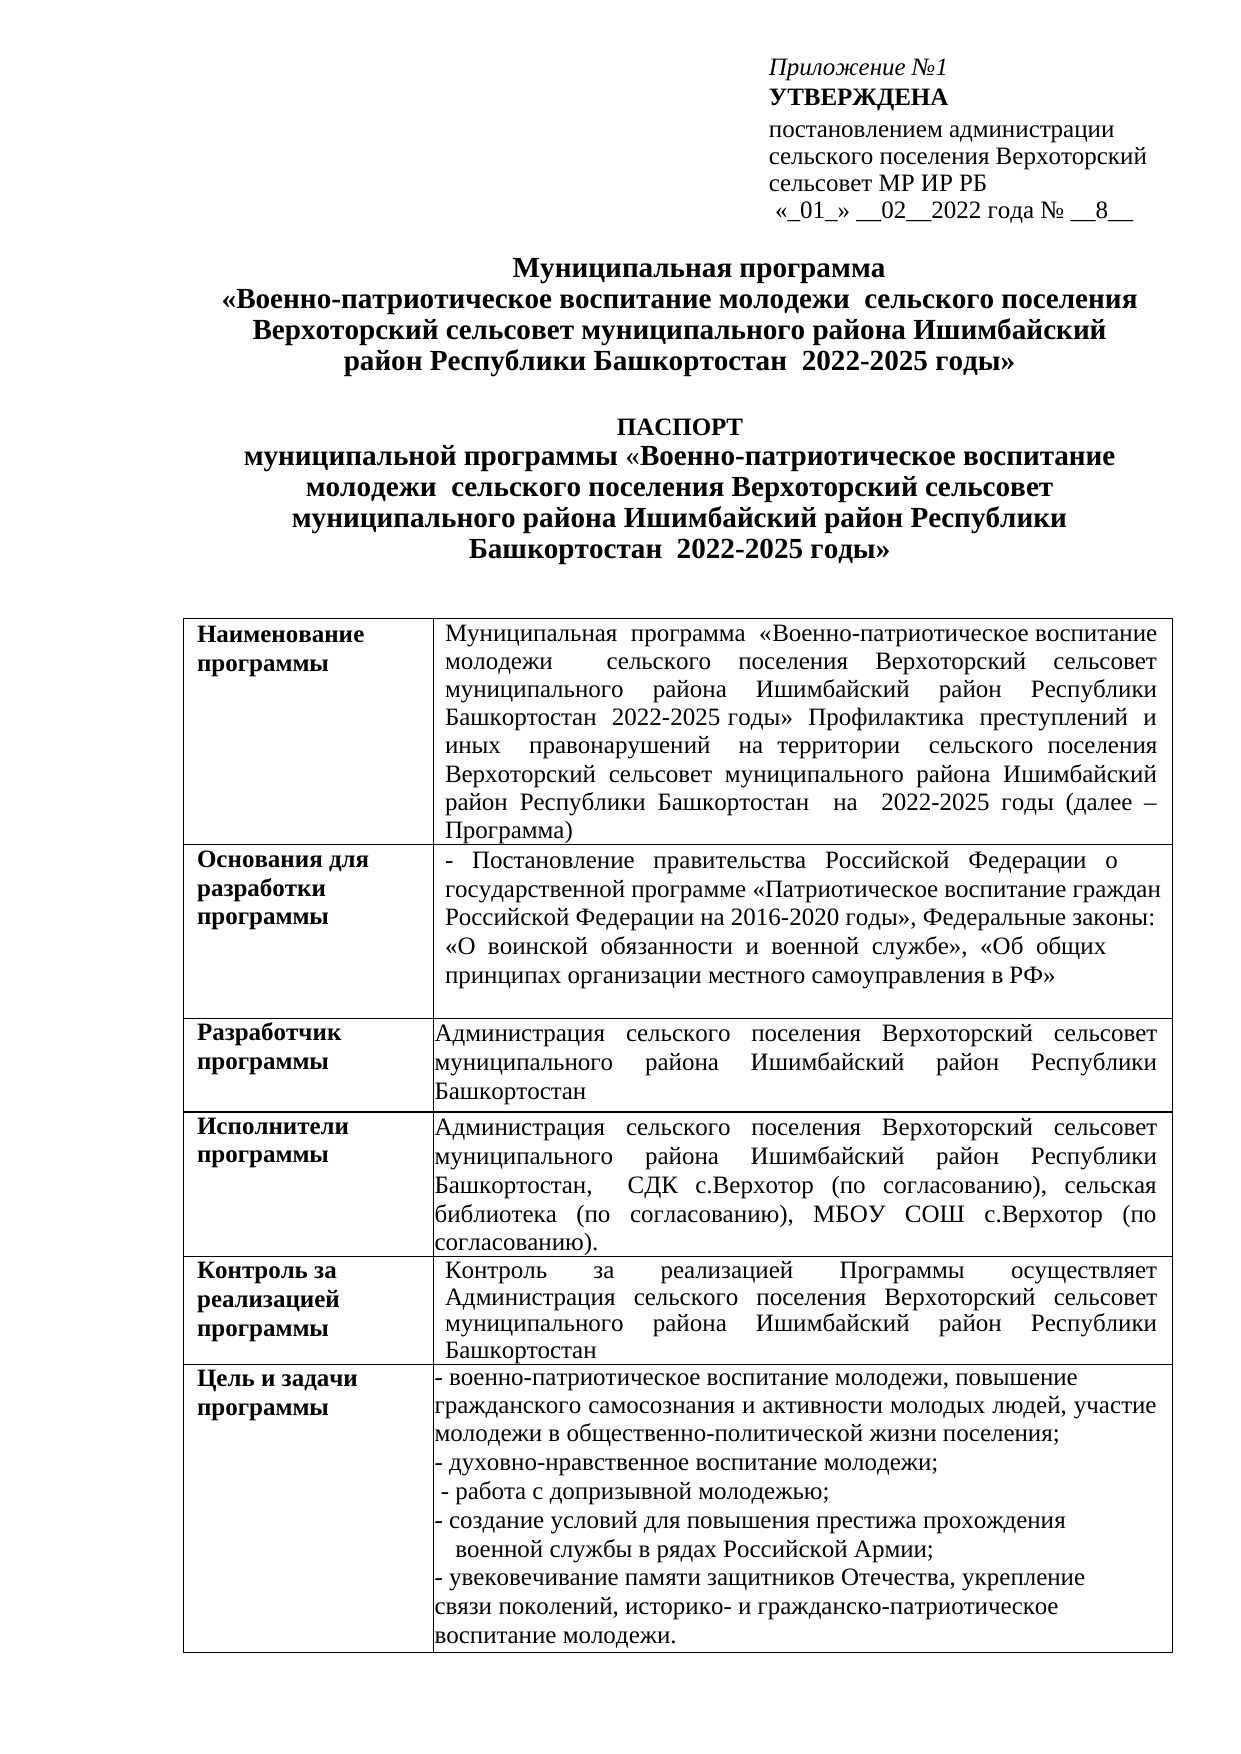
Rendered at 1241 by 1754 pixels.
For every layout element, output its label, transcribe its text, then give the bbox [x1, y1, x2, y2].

table_cell - Постановление правительства Российской Федерации о государственной программе «Патриотическое воспитание граждан Российской Федерации на 2016-2020 годы», Федеральные законы: «О воинской обязанности и военной службе», «Об общих принципах организации местного самоуправления в РФ» [434, 845, 1172, 1017]
table_cell Исполнители программы [184, 1113, 433, 1256]
table_cell Контроль за реализацией Программы осуществляет Администрация сельского поселения Верхоторский сельсовет муниципального района Ишимбайский район Республики Башкортостан [434, 1257, 1172, 1363]
text муниципальной программы «Военно-патриотическое воспитание молодежи сельского поселения Верхоторский сельсовет муниципального района Ишимбайский район Республики Башкортостан 2022-2025 годы» [210, 440, 1148, 565]
text Муниципальная программа [210, 252, 1187, 283]
table_cell - военно-патриотическое воспитание молодежи, повышение гражданского самосознания и активности молодых людей, участие молодежи в общественно-политической жизни поселения; - духовно-нравственное воспитание молодежи; - работа с допризывной молодежью; - создание условий для повышения престижа прохождения военной службы в рядах Российской Армии; - увековечивание памяти защитников Отечества, укрепление связи поколений, историко- и гражданско-патриотическое воспитание молодежи. [434, 1365, 1172, 1652]
text постановлением администрации сельского поселения Верхоторский сельсовет МР ИР РБ [769, 116, 1167, 197]
text «_01_» __02__2022 года № __8__ [769, 197, 1167, 224]
text УТВЕРЖДЕНА [769, 82, 1176, 110]
table_header Наименование программы [184, 619, 433, 844]
table_cell Контроль за реализацией программы [184, 1257, 433, 1363]
table_cell Администрация сельского поселения Верхоторский сельсовет муниципального района Ишимбайский район Республики Башкортостан [434, 1019, 1172, 1111]
text ПАСПОРТ [617, 412, 1176, 440]
table_header Муниципальная программа «Военно-патриотическое воспитание молодежи сельского поселения Верхоторский сельсовет муниципального района Ишимбайский район Республики Башкортостан 2022-2025 годы» Профилактика преступлений и иных правонарушений на территории сельского поселения Верхоторский сельсовет муниципального района Ишимбайский район Республики Башкортостан на 2022-2025 годы (далее – Программа) [434, 619, 1172, 844]
table_cell Администрация сельского поселения Верхоторский сельсовет муниципального района Ишимбайский район Республики Башкортостан, СДК с.Верхотор (по согласованию), сельская библиотека (по согласованию), МБОУ СОШ с.Верхотор (по согласованию). [434, 1113, 1172, 1256]
table_cell Цель и задачи программы [184, 1365, 433, 1652]
text Приложение №1 [769, 52, 1176, 81]
text «Военно-патриотическое воспитание молодежи сельского поселения Верхоторский сельсовет муниципального района Ишимбайский район Республики Башкортостан 2022-2025 годы» [210, 283, 1148, 377]
table_cell Разработчик программы [184, 1019, 433, 1111]
table_cell Основания для разработки программы [184, 845, 433, 1017]
